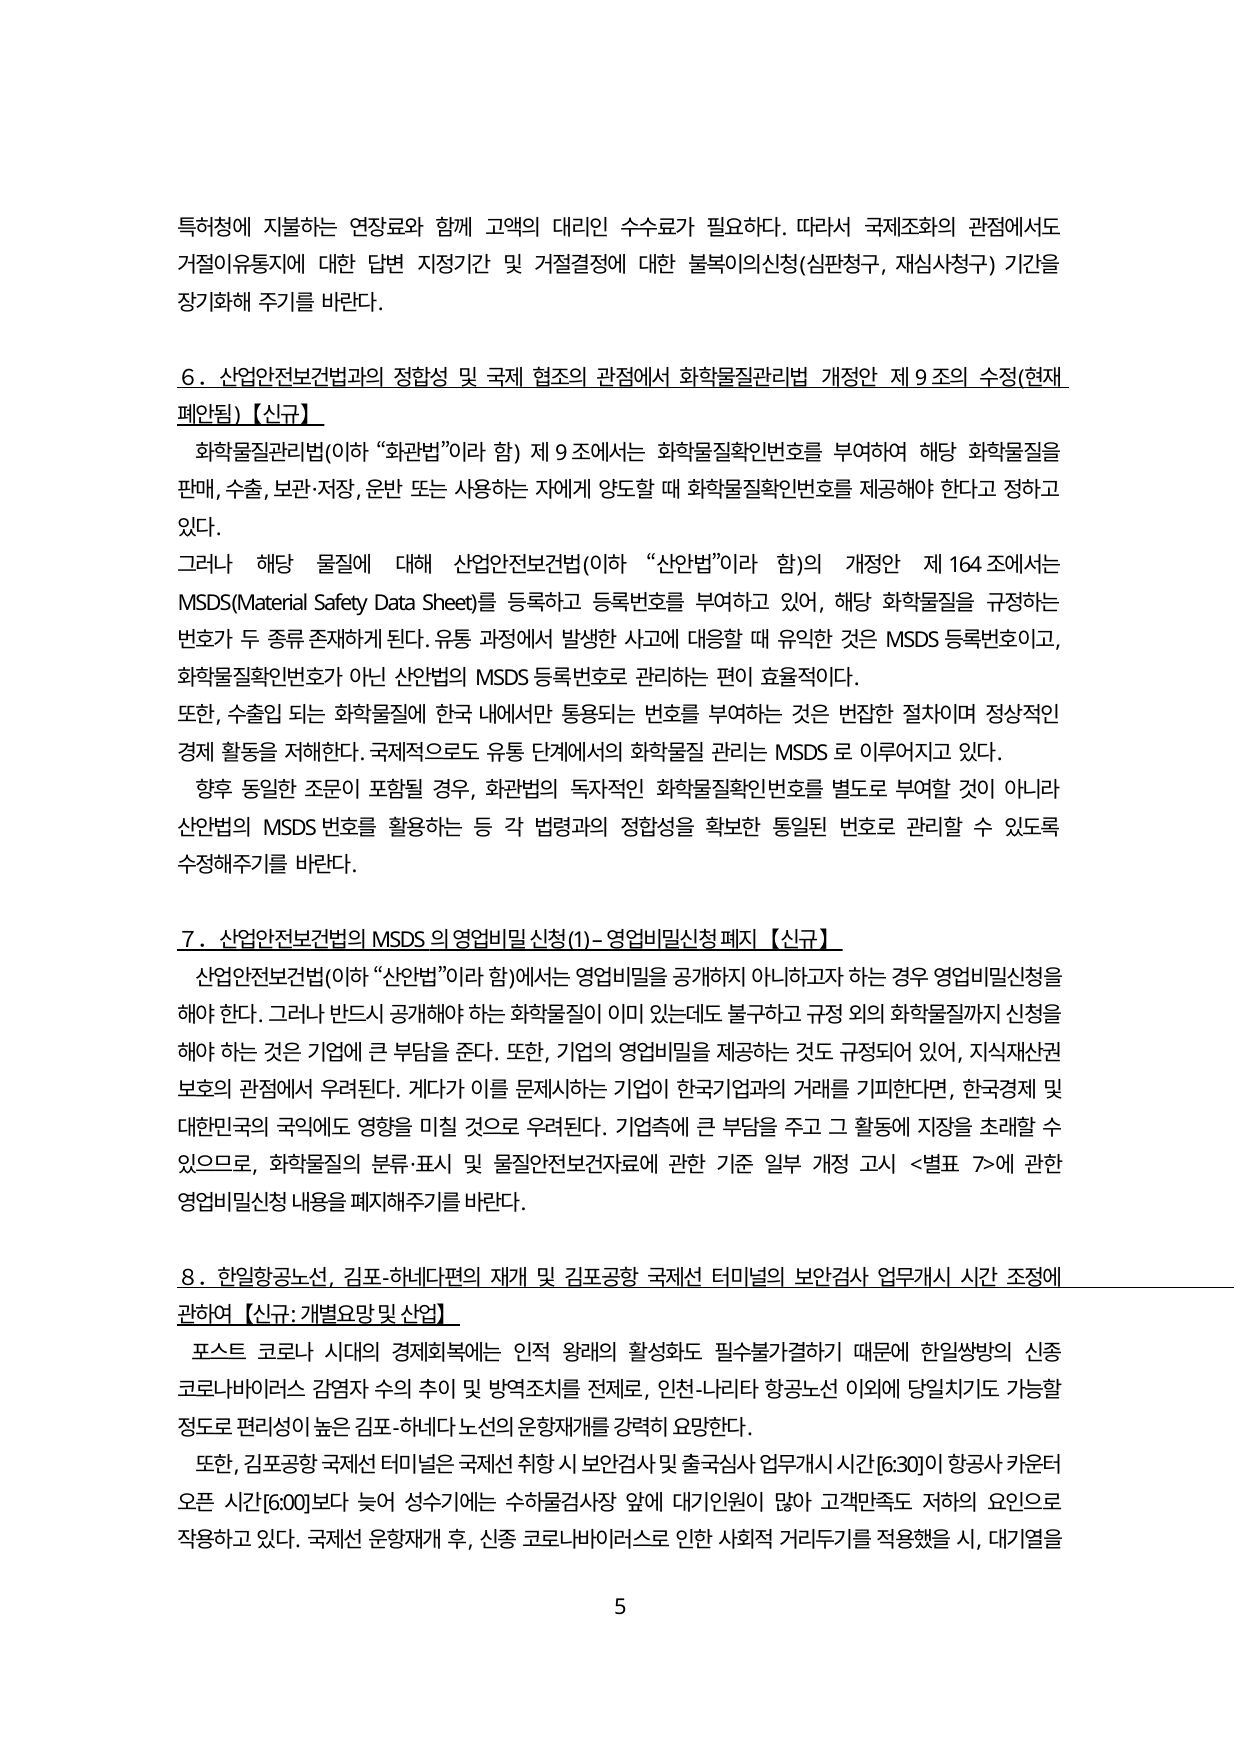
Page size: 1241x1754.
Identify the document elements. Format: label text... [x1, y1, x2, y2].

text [177, 1444, 1063, 1557]
text ８．한일항공노선, 김포-하네다편의 재개 및 김포공항 국제선 터미널의 보안검사 업무개시 시간 조정에 관하여【신규: 개별요망 및 산업】 [177, 1257, 1063, 1287]
text ８．한일항공노선, 김포-하네다편의 재개 및 김포공항 국제선 터미널의 보안검사 업무개시 시간 조정에 관하여【신규: 개별요망 및 산업】 [177, 1288, 1063, 1332]
text 포스트 코로나 시대의 경제회복에는 인적 왕래의 활성화도 필수불가결하기 때문에 한일쌍방의 신종 코로나바이러스 감염자 수의 추이 및 방역조치를 전제로, 인천-나리타 항공노선 이외에 당일치기도 가능할 정도로 편리성이 높은 김포-하네다 노선의 운항재개를 강력히 요망한다. [177, 1332, 1063, 1444]
text 화학물질관리법(이하 “화관법”이라 함) 제9조에서는 화학물질확인번호를 부여하여 해당 화학물질을 판매, 수출, 보관·저장, 운반 또는 사용하는 자에게 양도할 때 화학물질확인번호를 제공해야 한다고 정하고 있다. [177, 432, 1063, 544]
text 또한, 수출입 되는 화학물질에 한국 내에서만 통용되는 번호를 부여하는 것은 번잡한 절차이며 정상적인 경제 활동을 저해한다. 국제적으로도 유통 단계에서의 화학물질 관리는 MSDS로 이루어지고 있다. [177, 694, 1063, 769]
text ６．산업안전보건법과의 정합성 및 국제 협조의 관점에서 화학물질관리법 개정안 제9조의 수정(현재 폐안됨)【신규】 [177, 357, 1063, 387]
text ６．산업안전보건법과의 정합성 및 국제 협조의 관점에서 화학물질관리법 개정안 제9조의 수정(현재 폐안됨)【신규】 [177, 388, 1063, 432]
text ７．산업안전보건법의 MSDS의 영업비밀 신청(1) – 영업비밀신청 폐지【신규】 [177, 919, 1063, 957]
text 그러나 해당 물질에 대해 산업안전보건법(이하 “산안법”이라 함)의 개정안 제164조에서는 MSDS(Material Safety Data Sheet)를 등록하고 등록번호를 부여하고 있어, 해당 화학물질을 규정하는 번호가 두 종류 존재하게 된다. 유통 과정에서 발생한 사고에 대응할 때 유익한 것은 MSDS등록번호이고, 화학물질확인번호가 아닌 산안법의 MSDS등록번호로 관리하는 편이 효율적이다. [177, 544, 1063, 694]
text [177, 207, 1063, 319]
text 산업안전보건법(이하 “산안법”이라 함)에서는 영업비밀을 공개하지 아니하고자 하는 경우 영업비밀신청을 해야 한다. 그러나 반드시 공개해야 하는 화학물질이 이미 있는데도 불구하고 규정 외의 화학물질까지 신청을 해야 하는 것은 기업에 큰 부담을 준다. 또한, 기업의 영업비밀을 제공하는 것도 규정되어 있어, 지식재산권 보호의 관점에서 우려된다. 게다가 이를 문제시하는 기업이 한국기업과의 거래를 기피한다면, 한국경제 및 대한민국의 국익에도 영향을 미칠 것으로 우려된다. 기업측에 큰 부담을 주고 그 활동에 지장을 초래할 수 있으므로, 화학물질의 분류·표시 및 물질안전보건자료에 관한 기준 일부 개정 고시 <별표 7>에 관한 영업비밀신청 내용을 폐지해주기를 바란다. [177, 957, 1063, 1219]
text 향후 동일한 조문이 포함될 경우, 화관법의 독자적인 화학물질확인번호를 별도로 부여할 것이 아니라 산안법의 MSDS번호를 활용하는 등 각 법령과의 정합성을 확보한 통일된 번호로 관리할 수 있도록 수정해주기를 바란다. [177, 769, 1063, 882]
